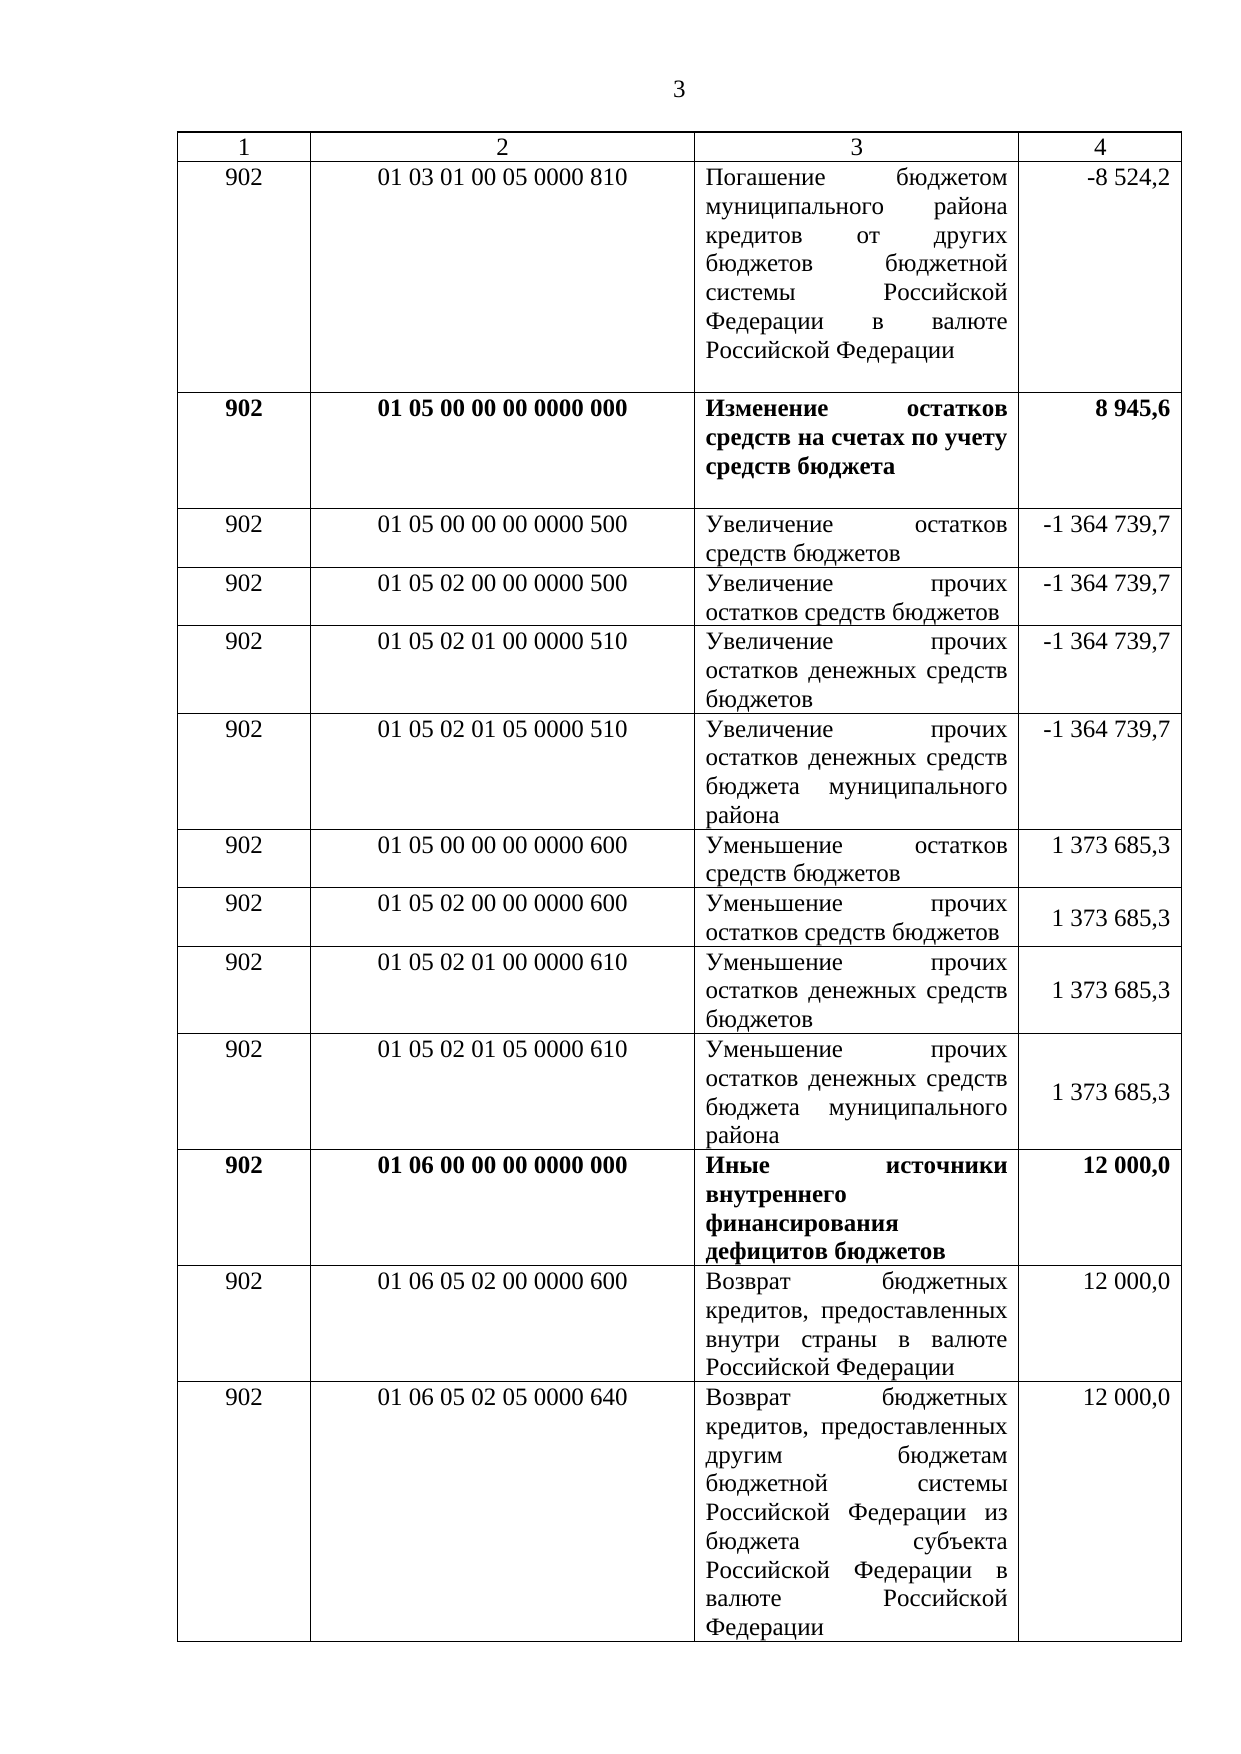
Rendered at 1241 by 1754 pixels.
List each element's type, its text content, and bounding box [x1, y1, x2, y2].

table_cell Возврат бюджетных кредитов, предоставленных другим бюджетам бюджетной системы Российской Федерации из бюджета субъекта Российской Федерации в валюте Российской Федерации [695, 1382, 1018, 1641]
table_cell Увеличение прочих остатков средств бюджетов [695, 568, 1018, 625]
table_cell Уменьшение прочих остатков средств бюджетов [695, 888, 1018, 946]
table_header 3 [695, 133, 1018, 161]
table_cell 902 [178, 947, 310, 1033]
table_cell Уменьшение остатков средств бюджетов [695, 830, 1018, 887]
table_cell 902 [178, 714, 310, 829]
table_cell 01 06 05 02 05 0000 640 [311, 1382, 694, 1641]
table_cell 01 03 01 00 05 0000 810 [311, 162, 694, 392]
table_cell 8 945,6 [1019, 393, 1181, 508]
table_cell 01 05 02 01 05 0000 610 [311, 1034, 694, 1149]
table_cell 01 06 05 02 00 0000 600 [311, 1266, 694, 1381]
table_cell Увеличение остатков средств бюджетов [695, 509, 1018, 567]
table_header 2 [311, 133, 694, 161]
table_cell 1 373 685,3 [1019, 888, 1181, 946]
table_header 4 [1019, 133, 1181, 161]
table_cell -8 524,2 [1019, 162, 1181, 392]
table_cell 01 05 02 01 00 0000 510 [311, 626, 694, 713]
table_cell 01 05 00 00 00 0000 600 [311, 830, 694, 887]
table_cell Увеличение прочих остатков денежных средств бюджетов [695, 626, 1018, 713]
table_cell 902 [178, 626, 310, 713]
table_cell Уменьшение прочих остатков денежных средств бюджета муниципального района [695, 1034, 1018, 1149]
table_cell 01 05 02 00 00 0000 500 [311, 568, 694, 625]
table_cell Изменение остатков средств на счетах по учету средств бюджета [695, 393, 1018, 508]
table_cell 12 000,0 [1019, 1266, 1181, 1381]
table_cell -1 364 739,7 [1019, 626, 1181, 713]
table_cell 12 000,0 [1019, 1382, 1181, 1641]
table_cell 902 [178, 1266, 310, 1381]
table_cell -1 364 739,7 [1019, 714, 1181, 829]
table_cell 01 06 00 00 00 0000 000 [311, 1150, 694, 1265]
table_cell 902 [178, 393, 310, 508]
table_cell 902 [178, 830, 310, 887]
table_cell 01 05 02 00 00 0000 600 [311, 888, 694, 946]
table_cell 902 [178, 1034, 310, 1149]
table_cell Уменьшение прочих остатков денежных средств бюджетов [695, 947, 1018, 1033]
table_cell 902 [178, 162, 310, 392]
table_cell Иные источники внутреннего финансирования дефицитов бюджетов [695, 1150, 1018, 1265]
table_cell 01 05 00 00 00 0000 500 [311, 509, 694, 567]
table_cell 902 [178, 888, 310, 946]
table_cell 01 05 02 01 05 0000 510 [311, 714, 694, 829]
table_header 1 [178, 133, 310, 161]
table_cell -1 364 739,7 [1019, 509, 1181, 567]
table_cell 902 [178, 1150, 310, 1265]
table_cell 01 05 02 01 00 0000 610 [311, 947, 694, 1033]
table_cell 12 000,0 [1019, 1150, 1181, 1265]
table_cell -1 364 739,7 [1019, 568, 1181, 625]
table_cell 1 373 685,3 [1019, 947, 1181, 1033]
table_cell Увеличение прочих остатков денежных средств бюджета муниципального района [695, 714, 1018, 829]
table_cell Погашение бюджетом муниципального района кредитов от других бюджетов бюджетной системы Российской Федерации в валюте Российской Федерации [695, 162, 1018, 392]
table_cell Возврат бюджетных кредитов, предоставленных внутри страны в валюте Российской Федерации [695, 1266, 1018, 1381]
table_cell 902 [178, 1382, 310, 1641]
table_cell 1 373 685,3 [1019, 1034, 1181, 1149]
table_cell 902 [178, 509, 310, 567]
table_cell 902 [178, 568, 310, 625]
table_cell 01 05 00 00 00 0000 000 [311, 393, 694, 508]
table_cell 1 373 685,3 [1019, 830, 1181, 887]
